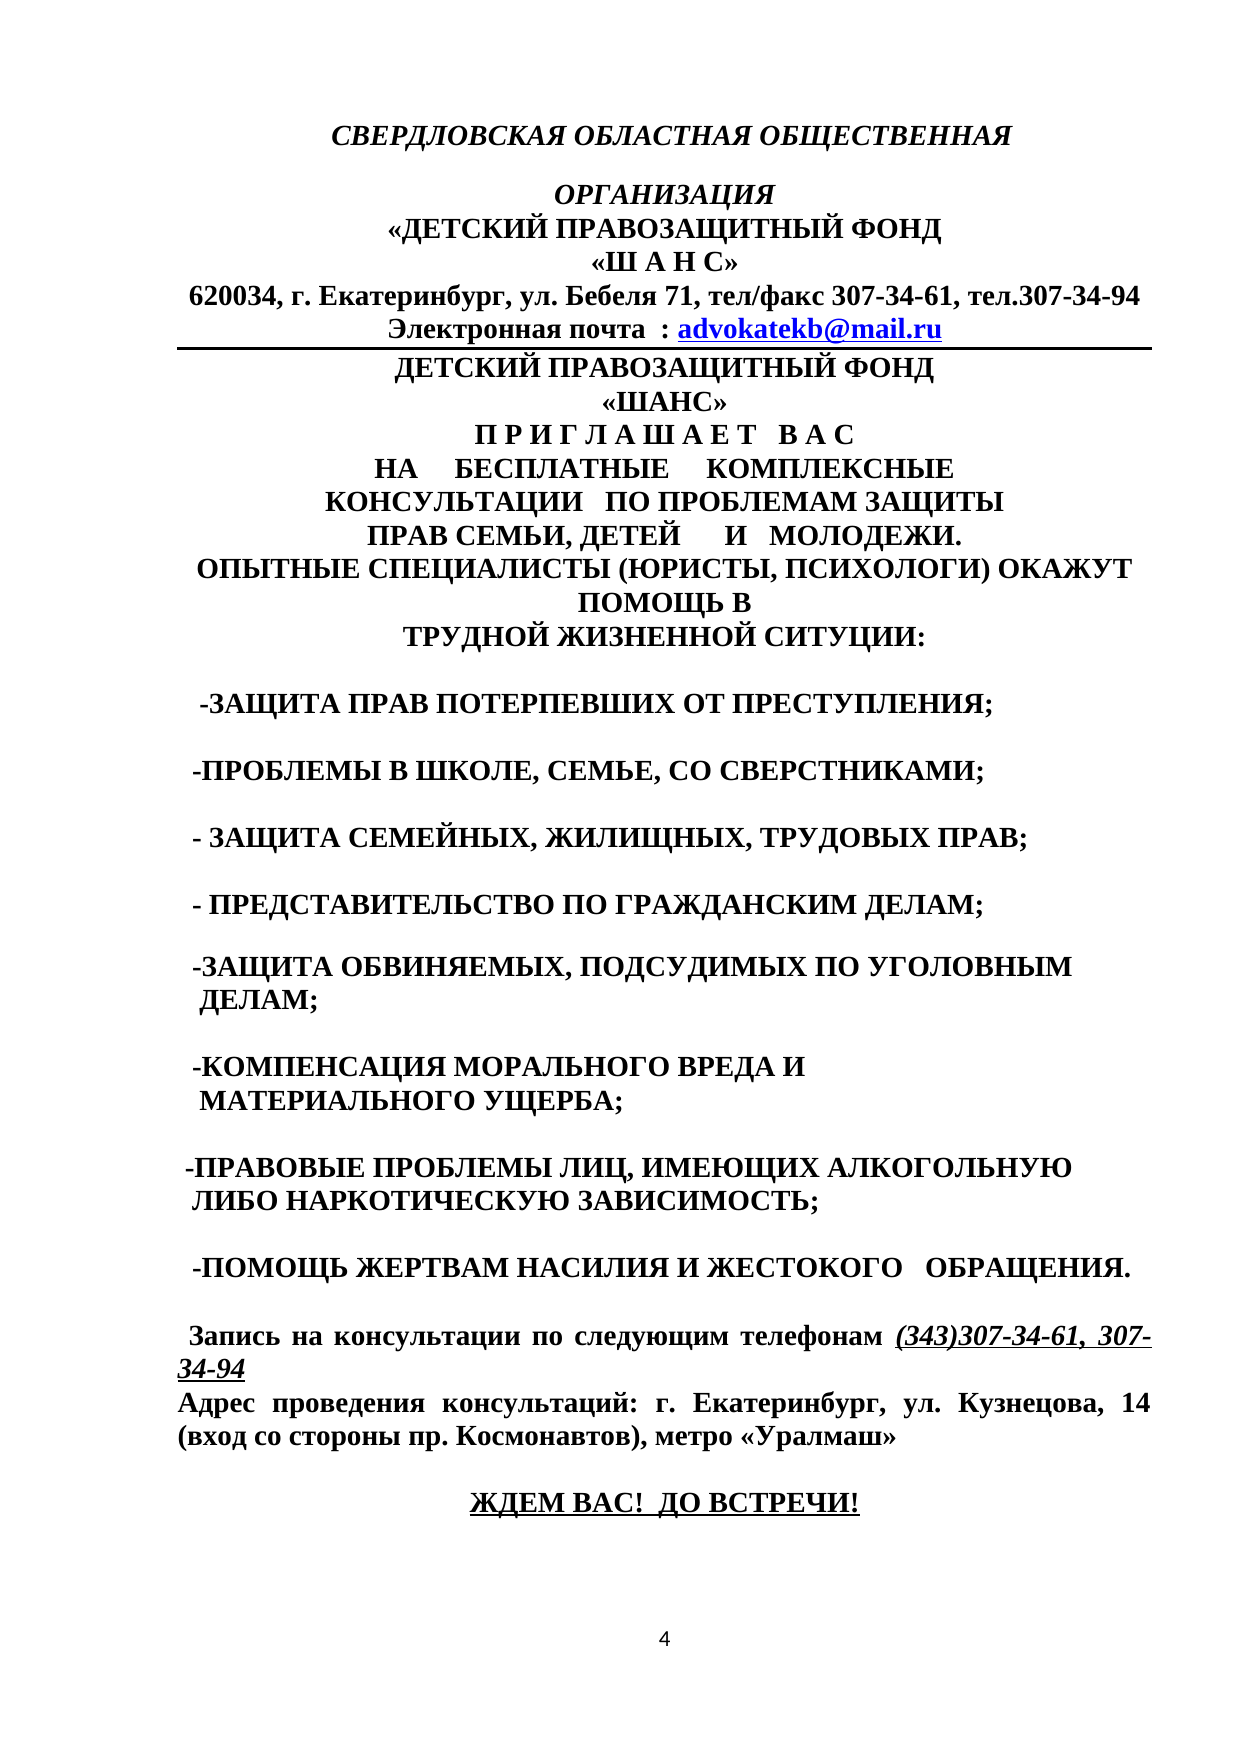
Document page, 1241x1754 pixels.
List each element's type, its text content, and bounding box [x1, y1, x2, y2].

text Электронная почта : advokatekb@mail.ru [177, 312, 1152, 347]
text ДЕТСКИЙ ПРАВОЗАЩИТНЫЙ ФОНД [177, 350, 1152, 384]
text КОНСУЛЬТАЦИИ ПО ПРОБЛЕМАМ ЗАЩИТЫ [177, 484, 1152, 518]
text -ПОМОЩЬ ЖЕРТВАМ НАСИЛИЯ И ЖЕСТОКОГО ОБРАЩЕНИЯ. [177, 1251, 1152, 1284]
text ТРУДНОЙ ЖИЗНЕННОЙ СИТУЦИИ: [177, 619, 1152, 652]
text «ШАНС» [177, 384, 1152, 417]
text Адрес проведения консультаций: г. Екатеринбург, ул. Кузнецова, 14 (вход со стороны пр. Космонавтов), метро «Уралмаш» [177, 1385, 1152, 1452]
text -ЗАЩИТА ОБВИНЯЕМЫХ, ПОДСУДИМЫХ ПО УГОЛОВНЫМ [177, 949, 1152, 982]
text - ПРЕДСТАВИТЕЛЬСТВО ПО ГРАЖДАНСКИМ ДЕЛАМ; [177, 887, 1152, 921]
text - ЗАЩИТА СЕМЕЙНЫХ, ЖИЛИЩНЫХ, ТРУДОВЫХ ПРАВ; [177, 820, 1152, 853]
text СВЕРДЛОВСКАЯ ОБЛАСТНАЯ ОБЩЕСТВЕННАЯ [177, 118, 1152, 152]
text ЛИБО НАРКОТИЧЕСКУЮ ЗАВИСИМОСТЬ; [177, 1183, 1152, 1217]
text ПРАВ СЕМЬИ, ДЕТЕЙ И МОЛОДЕЖИ. [177, 518, 1152, 552]
text Запись на консультации по следующим телефонам (343)307-34-61, 307-34-94 [177, 1318, 1152, 1385]
text МАТЕРИАЛЬНОГО УЩЕРБА; [177, 1083, 1152, 1116]
text 620034, г. Екатеринбург, ул. Бебеля 71, тел/факс 307-34-61, тел.307-34-94 [177, 278, 1152, 312]
text «ДЕТСКИЙ ПРАВОЗАЩИТНЫЙ ФОНД [177, 211, 1152, 244]
text ДЕЛАМ; [177, 982, 1152, 1016]
text -ПРАВОВЫЕ ПРОБЛЕМЫ ЛИЦ, ИМЕЮЩИХ АЛКОГОЛЬНУЮ [177, 1150, 1152, 1183]
text -КОМПЕНСАЦИЯ МОРАЛЬНОГО ВРЕДА И [177, 1049, 1152, 1083]
text П Р И Г Л А Ш А Е Т В А С [177, 417, 1152, 451]
text ОРГАНИЗАЦИЯ [177, 177, 1152, 211]
text -ЗАЩИТА ПРАВ ПОТЕРПЕВШИХ ОТ ПРЕСТУПЛЕНИЯ; [177, 686, 1152, 719]
text НА БЕСПЛАТНЫЕ КОМПЛЕКСНЫЕ [177, 451, 1152, 484]
text -ПРОБЛЕМЫ В ШКОЛЕ, СЕМЬЕ, СО СВЕРСТНИКАМИ; [177, 753, 1152, 786]
text ЖДЕМ ВАС! ДО ВСТРЕЧИ! [177, 1485, 1152, 1519]
text ОПЫТНЫЕ СПЕЦИАЛИСТЫ (ЮРИСТЫ, ПСИХОЛОГИ) ОКАЖУТ ПОМОЩЬ В [177, 552, 1152, 619]
text «Ш А Н С» [177, 244, 1152, 278]
